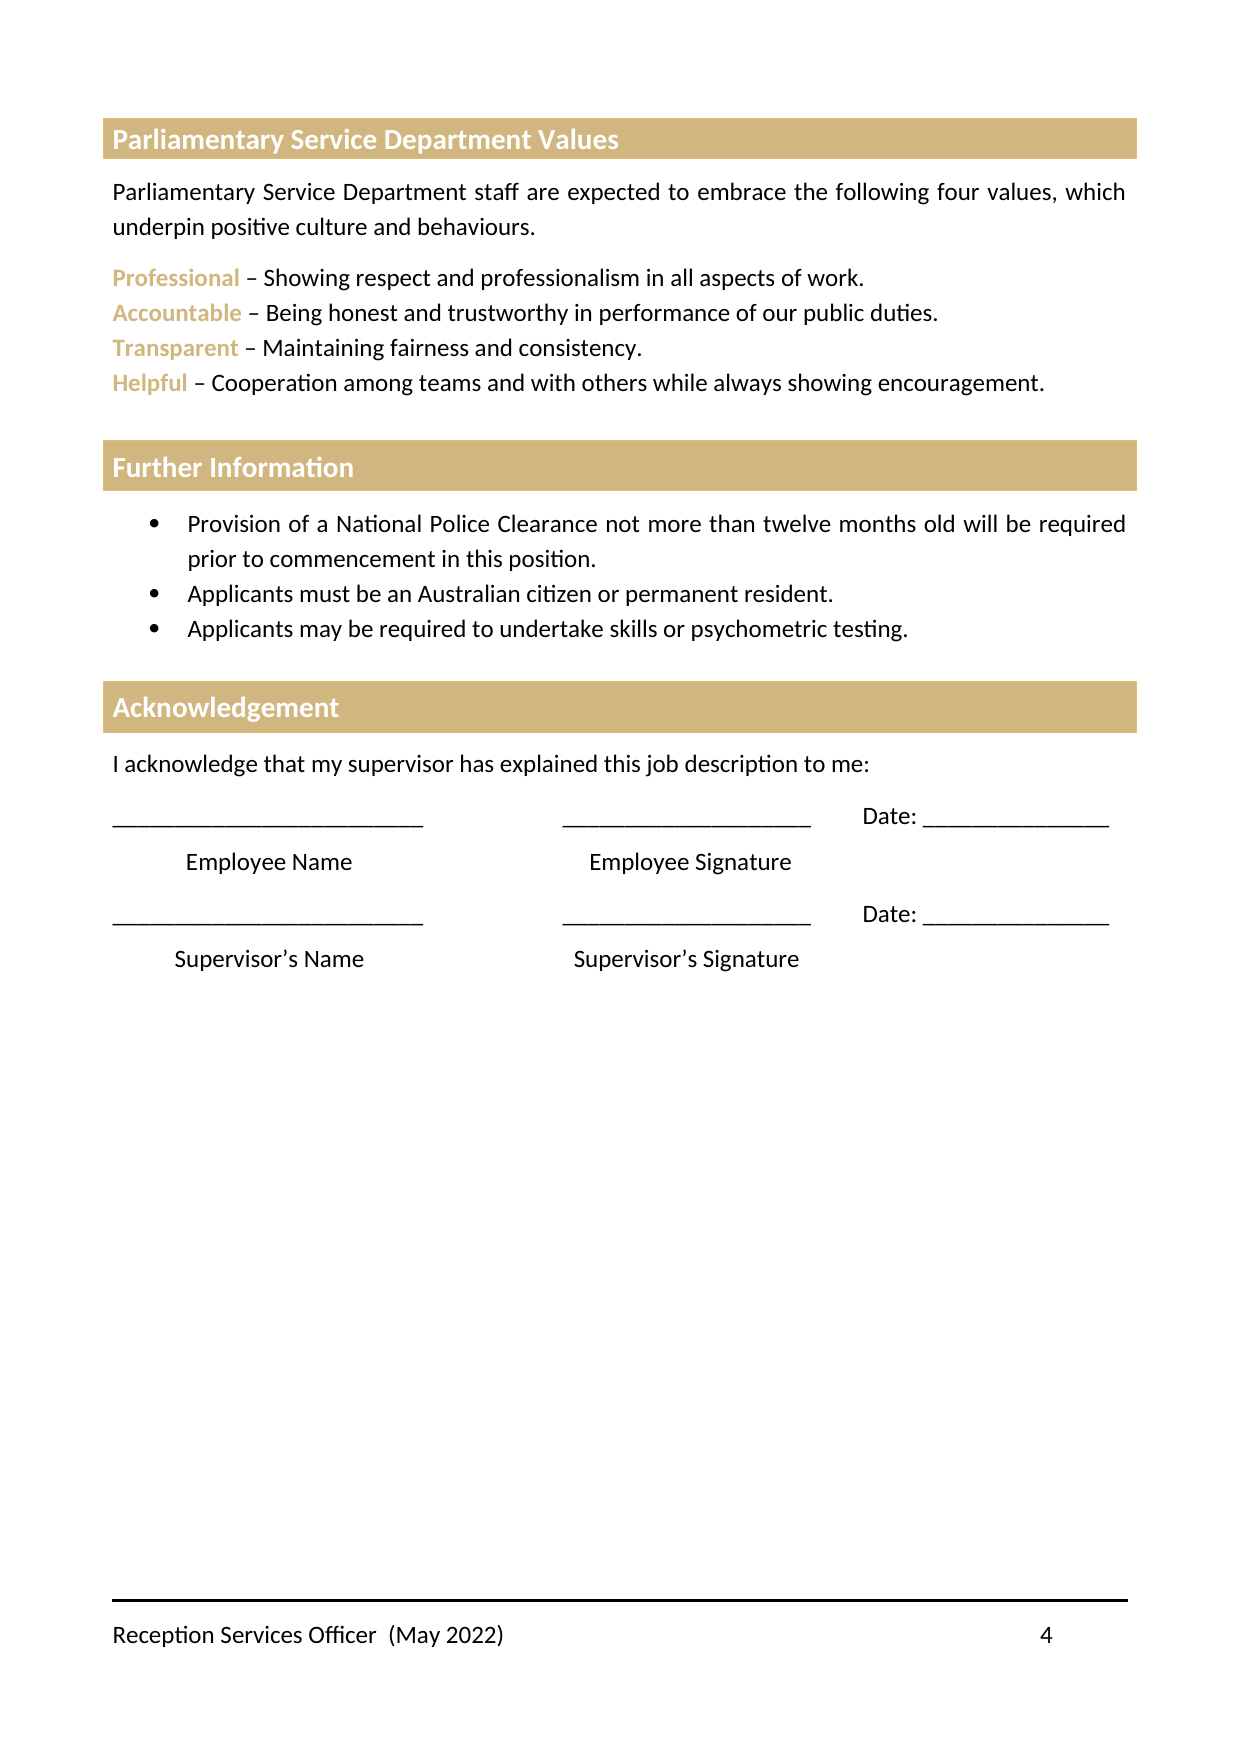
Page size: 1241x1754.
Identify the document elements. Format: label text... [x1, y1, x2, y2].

text I acknowledge that my supervisor has explained this job description to me: [112, 749, 1128, 779]
text Transparent – Maintaining fairness and consistency. [112, 332, 1128, 363]
subtitle Further Information [104, 441, 1136, 490]
subtitle Acknowledgement [104, 682, 1136, 732]
list Applicants must be an Australian citizen or permanent resident. [150, 578, 1128, 608]
subtitle Parliamentary Service Department Values [104, 119, 1136, 158]
text _________________________ ____________________ Date: _______________ [112, 800, 1128, 831]
text Supervisor’s Name Supervisor’s Signature [112, 943, 1128, 974]
list Applicants may be required to undertake skills or psychometric testing. [150, 613, 1128, 643]
text _________________________ ____________________ Date: _______________ [112, 898, 1128, 928]
text Employee Name Employee Signature [112, 846, 1128, 877]
list Provision of a National Police Clearance not more than twelve months old will be required prior to commencement in this position. [150, 508, 1128, 573]
text Helpful – Cooperation among teams and with others while always showing encouragement. [112, 367, 1128, 398]
text Professional – Showing respect and professionalism in all aspects of work. [112, 262, 1128, 293]
text Parliamentary Service Department staff are expected to embrace the following four values, which underpin positive culture and behaviours. [112, 176, 1128, 241]
text Accountable – Being honest and trustworthy in performance of our public duties. [112, 297, 1128, 328]
